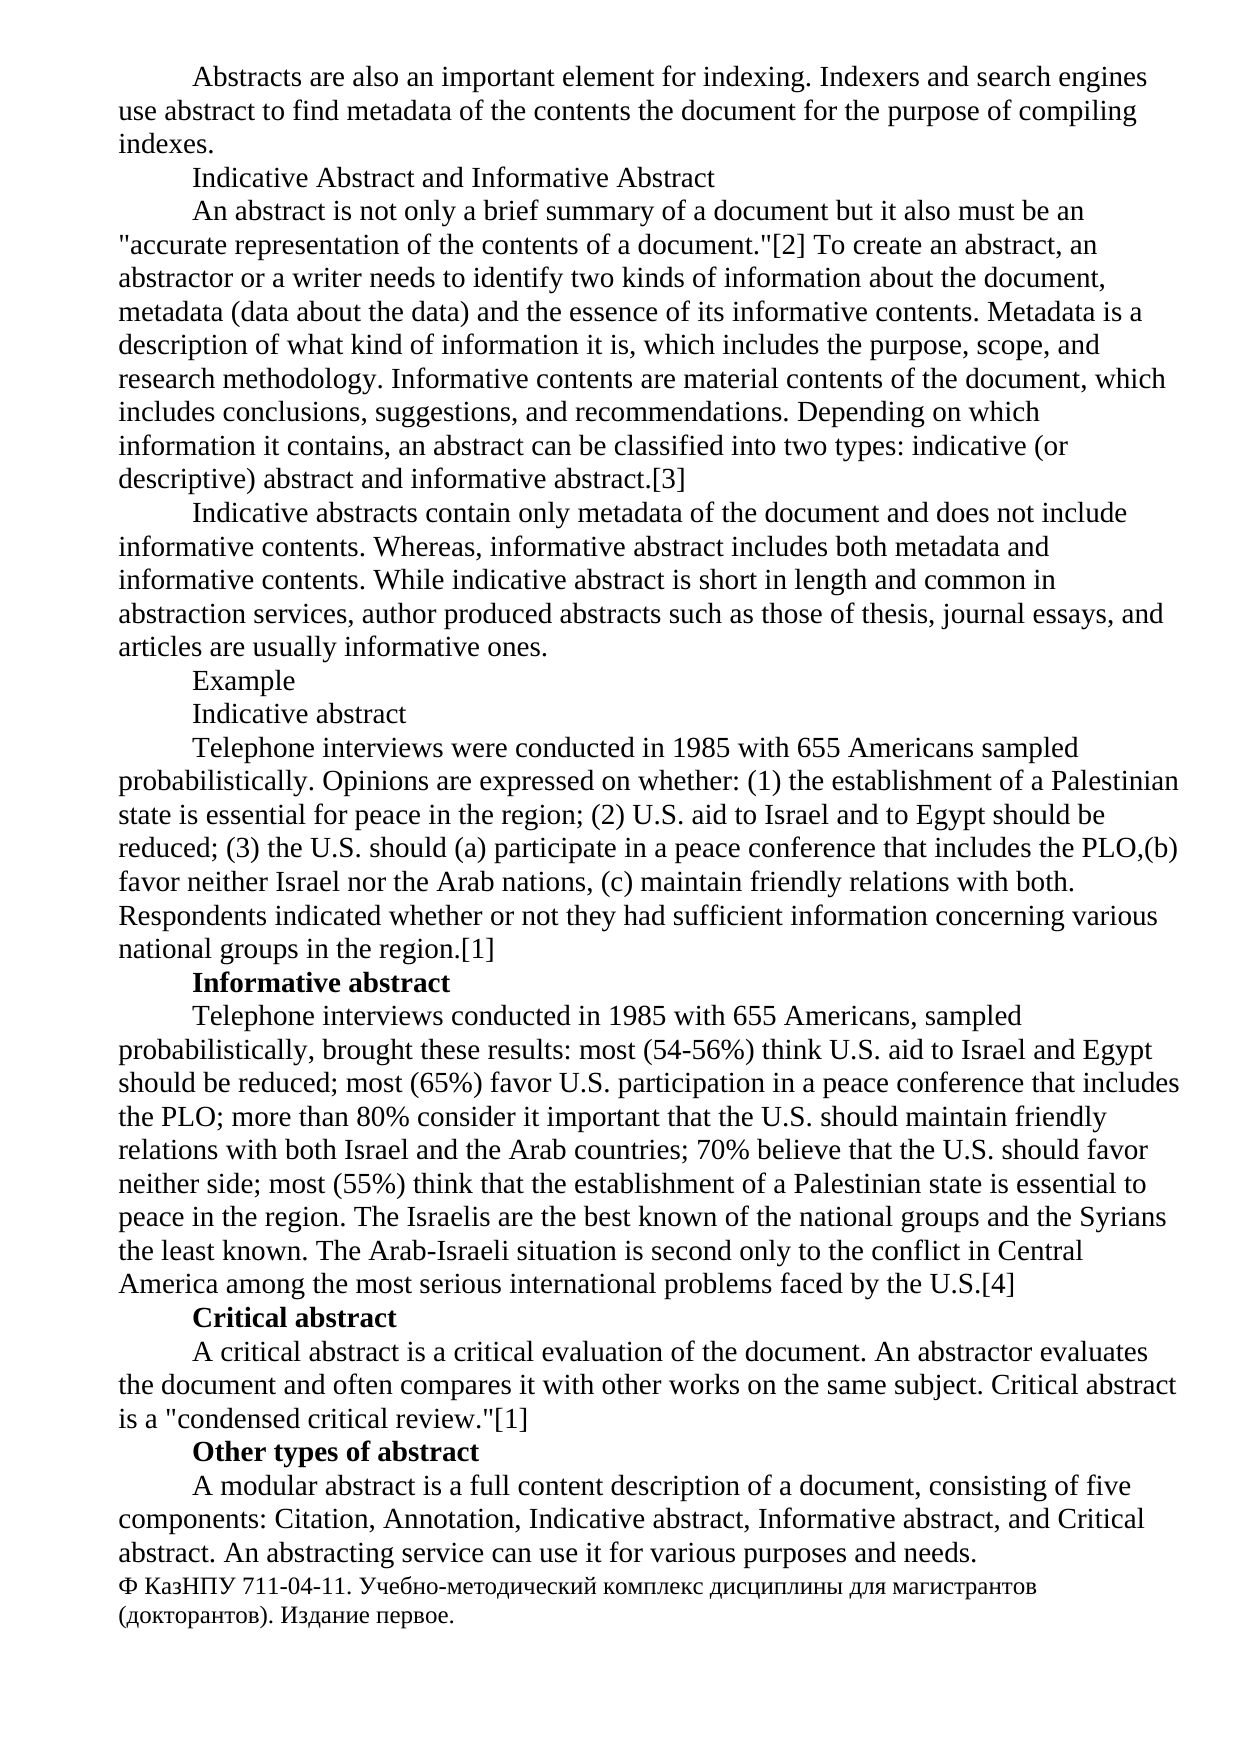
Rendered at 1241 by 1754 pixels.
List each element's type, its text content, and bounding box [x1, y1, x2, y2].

text Abstracts are also an important element for indexing. Indexers and search engines use abstract to find metadata of the contents the document for the purpose of compiling indexes. [118, 59, 1181, 160]
text A modular abstract is a full content description of a document, consisting of five components: Citation, Annotation, Indicative abstract, Informative abstract, and Critical abstract. An abstracting service can use it for various purposes and needs. [118, 1468, 1181, 1568]
text Other types of abstract [118, 1434, 1181, 1468]
text A critical abstract is a critical evaluation of the document. An abstractor evaluates the document and often compares it with other works on the same subject. Critical abstract is a "condensed critical review."[1] [118, 1334, 1181, 1434]
text Example [118, 663, 1181, 696]
text Critical abstract [118, 1300, 1181, 1334]
text Indicative abstracts contain only metadata of the document and does not include informative contents. Whereas, informative abstract includes both metadata and informative contents. While indicative abstract is short in length and common in abstraction services, author produced abstracts such as those of thesis, journal essays, and articles are usually informative ones. [118, 495, 1181, 663]
text Indicative Abstract and Informative Abstract [118, 160, 1181, 193]
text Informative abstract [118, 965, 1181, 998]
text Telephone interviews were conducted in 1985 with 655 Americans sampled probabilistically. Opinions are expressed on whether: (1) the establishment of a Palestinian state is essential for peace in the region; (2) U.S. aid to Israel and to Egypt should be reduced; (3) the U.S. should (a) participate in a peace conference that includes the PLO,(b) favor neither Israel nor the Arab nations, (c) maintain friendly relations with both. Respondents indicated whether or not they had sufficient information concerning various national groups in the region.[1] [118, 730, 1181, 965]
text An abstract is not only a brief summary of a document but it also must be an "accurate representation of the contents of a document."[2] To create an abstract, an abstractor or a writer needs to identify two kinds of information about the document, metadata (data about the data) and the essence of its informative contents. Metadata is a description of what kind of information it is, which includes the purpose, scope, and research methodology. Informative contents are material contents of the document, which includes conclusions, suggestions, and recommendations. Depending on which information it contains, an abstract can be classified into two types: indicative (or descriptive) abstract and informative abstract.[3] [118, 193, 1181, 495]
text Telephone interviews conducted in 1985 with 655 Americans, sampled probabilistically, brought these results: most (54-56%) think U.S. aid to Israel and Egypt should be reduced; most (65%) favor U.S. participation in a peace conference that includes the PLO; more than 80% consider it important that the U.S. should maintain friendly relations with both Israel and the Arab countries; 70% believe that the U.S. should favor neither side; most (55%) think that the establishment of a Palestinian state is essential to peace in the region. The Israelis are the best known of the national groups and the Syrians the least known. The Arab-Israeli situation is second only to the conflict in Central America among the most serious international problems faced by the U.S.[4] [118, 998, 1181, 1300]
text Indicative abstract [118, 696, 1181, 730]
